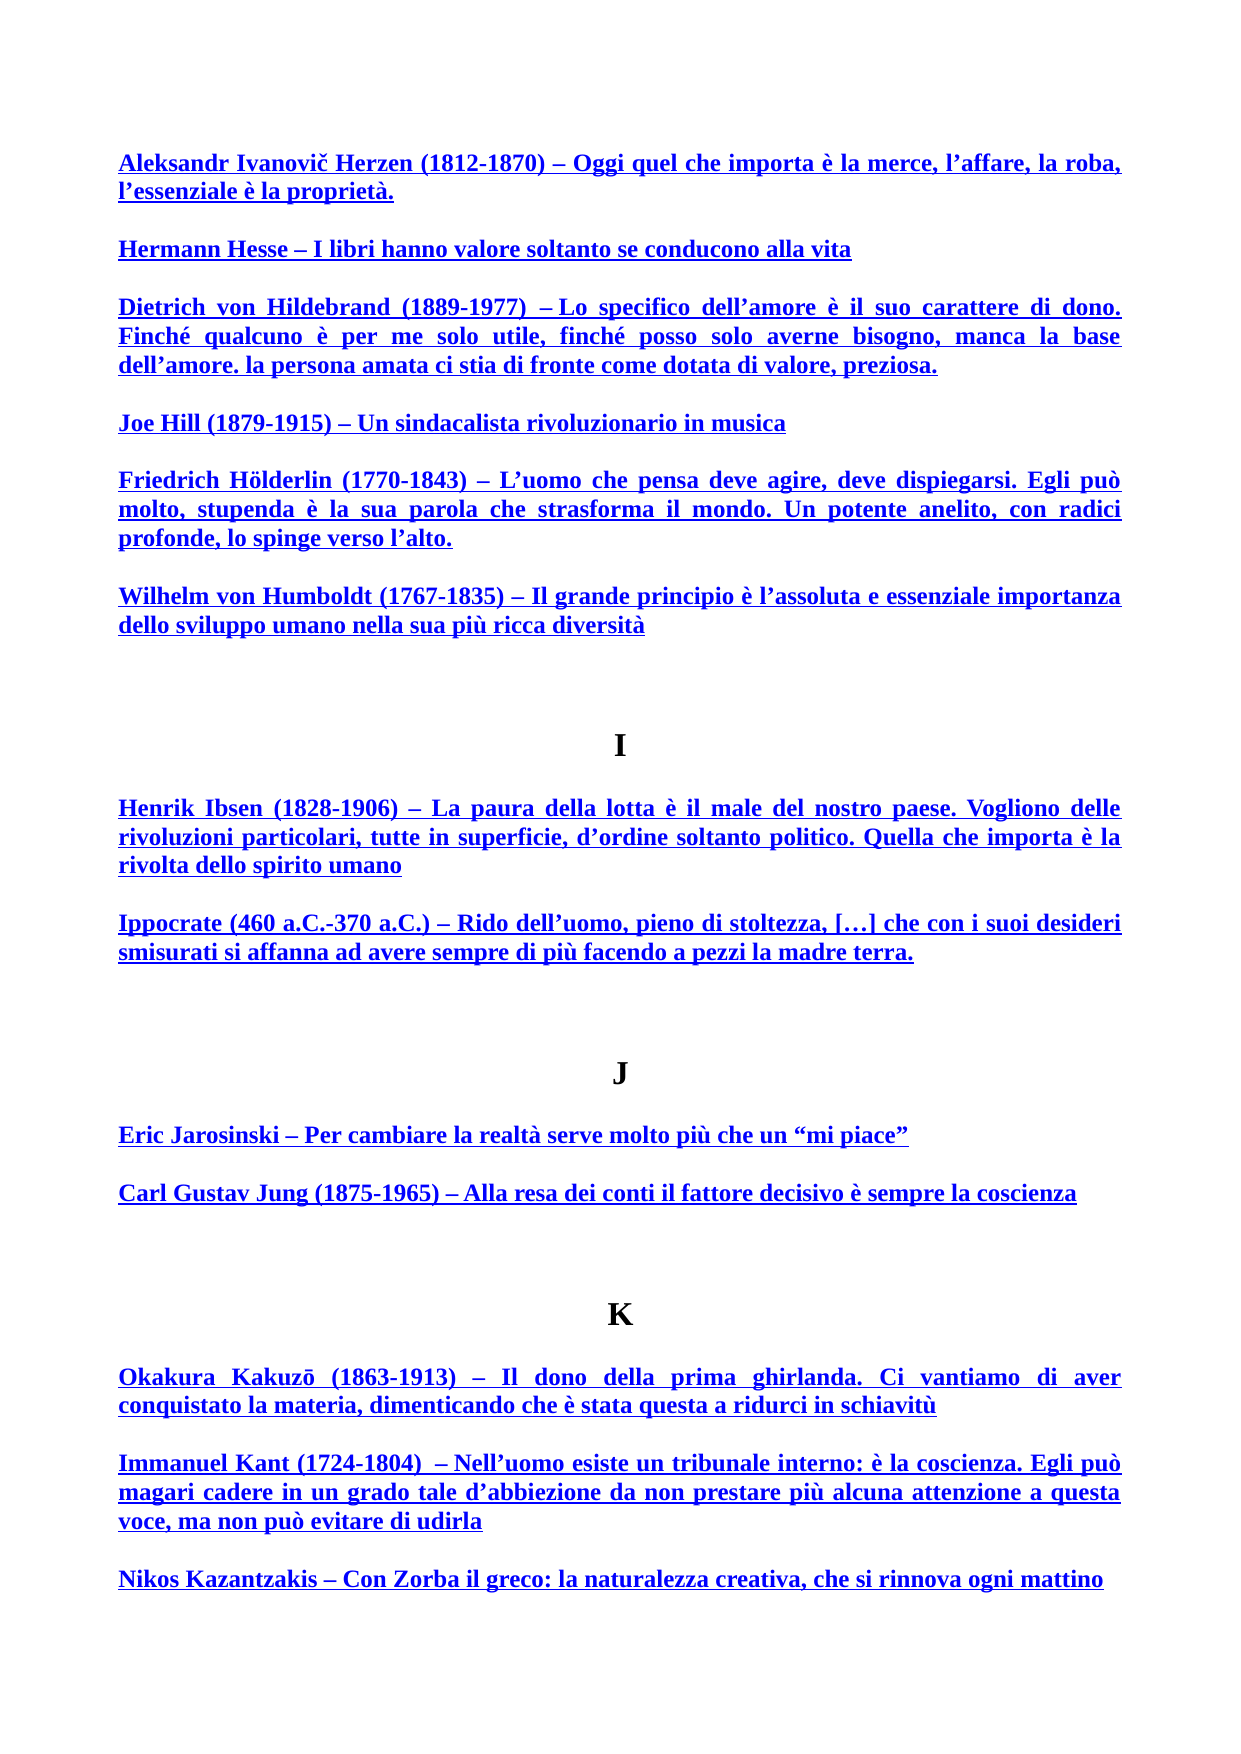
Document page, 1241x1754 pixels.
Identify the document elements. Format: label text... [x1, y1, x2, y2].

subtitle Ippocrate (460 a.C.-370 a.C.) – Rido dell’uomo, pieno di stoltezza, […] che con i suoi desideri smisurati si affanna ad avere sempre di più facendo a pezzi la madre terra. [118, 935, 1122, 966]
subtitle J [118, 1053, 1122, 1091]
subtitle Wilhelm von Humboldt (1767-1835) – Il grande principio è l’assoluta e essenziale importanza dello sviluppo umano nella sua più ricca diversità [118, 607, 1122, 638]
subtitle Henrik Ibsen (1828-1906) – La paura della lotta è il male del nostro paese. Vogliono delle rivoluzioni particolari, tutte in superficie, d’ordine soltanto politico. Quella che importa è la rivolta dello spirito umano [118, 848, 1122, 879]
subtitle Immanuel Kant (1724-1804) – Nell’uomo esiste un tribunale interno: è la coscienza. Egli può magari cadere in un grado tale d’abbiezione da non prestare più alcuna attenzione a questa voce, ma non può evitare di udirla [118, 1448, 1122, 1473]
subtitle Friedrich Hölderlin (1770-1843) – L’uomo che pensa deve agire, deve dispiegarsi. Egli può molto, stupenda è la sua parola che strasforma il mondo. Un potente anelito, con radici profonde, lo spinge verso l’alto. [118, 521, 1122, 552]
subtitle Friedrich Hölderlin (1770-1843) – L’uomo che pensa deve agire, deve dispiegarsi. Egli può molto, stupenda è la sua parola che strasforma il mondo. Un potente anelito, con radici profonde, lo spinge verso l’alto. [118, 492, 1122, 519]
subtitle Henrik Ibsen (1828-1906) – La paura della lotta è il male del nostro paese. Vogliono delle rivoluzioni particolari, tutte in superficie, d’ordine soltanto politico. Quella che importa è la rivolta dello spirito umano [118, 819, 1122, 847]
subtitle K [118, 1294, 1122, 1333]
subtitle Dietrich von Hildebrand (1889-1977) – Lo specifico dell’amore è il suo carattere di dono. Finché qualcuno è per me solo utile, finché posso solo averne bisogno, manca la base dell’amore. la persona amata ci stia di fronte come dotata di valore, preziosa. [118, 292, 1122, 317]
subtitle Immanuel Kant (1724-1804) – Nell’uomo esiste un tribunale interno: è la coscienza. Egli può magari cadere in un grado tale d’abbiezione da non prestare più alcuna attenzione a questa voce, ma non può evitare di udirla [118, 1475, 1122, 1535]
subtitle Aleksandr Ivanovič Herzen (1812-1870) – Oggi quel che importa è la merce, l’affare, la roba, l’essenziale è la proprietà. [118, 174, 1122, 205]
subtitle Dietrich von Hildebrand (1889-1977) – Lo specifico dell’amore è il suo carattere di dono. Finché qualcuno è per me solo utile, finché posso solo averne bisogno, manca la base dell’amore. la persona amata ci stia di fronte come dotata di valore, preziosa. [118, 319, 1122, 346]
subtitle Henrik Ibsen (1828-1906) – La paura della lotta è il male del nostro paese. Vogliono delle rivoluzioni particolari, tutte in superficie, d’ordine soltanto politico. Quella che importa è la rivolta dello spirito umano [118, 793, 1122, 818]
subtitle Eric Jarosinski – Per cambiare la realtà serve molto più che un “mi piace” [118, 1121, 1122, 1149]
subtitle I [118, 726, 1122, 764]
subtitle Dietrich von Hildebrand (1889-1977) – Lo specifico dell’amore è il suo carattere di dono. Finché qualcuno è per me solo utile, finché posso solo averne bisogno, manca la base dell’amore. la persona amata ci stia di fronte come dotata di valore, preziosa. [118, 347, 1122, 378]
subtitle Nikos Kazantzakis – Con Zorba il greco: la naturalezza creativa, che si rinnova ogni mattino [118, 1564, 1122, 1593]
subtitle Ippocrate (460 a.C.-370 a.C.) – Rido dell’uomo, pieno di stoltezza, […] che con i suoi desideri smisurati si affanna ad avere sempre di più facendo a pezzi la madre terra. [118, 908, 1122, 933]
subtitle Friedrich Hölderlin (1770-1843) – L’uomo che pensa deve agire, deve dispiegarsi. Egli può molto, stupenda è la sua parola che strasforma il mondo. Un potente anelito, con radici profonde, lo spinge verso l’alto. [118, 466, 1122, 491]
subtitle Wilhelm von Humboldt (1767-1835) – Il grande principio è l’assoluta e essenziale importanza dello sviluppo umano nella sua più ricca diversità [118, 581, 1122, 606]
subtitle Okakura Kakuzō (1863-1913) – Il dono della prima ghirlanda. Ci vantiamo di aver conquistato la materia, dimenticando che è stata questa a ridurci in schiavitù [118, 1388, 1122, 1419]
subtitle Hermann Hesse – I libri hanno valore soltanto se conducono alla vita [118, 234, 1122, 263]
subtitle Aleksandr Ivanovič Herzen (1812-1870) – Oggi quel che importa è la merce, l’affare, la roba, l’essenziale è la proprietà. [118, 148, 1122, 173]
subtitle Joe Hill (1879-1915) – Un sindacalista rivoluzionario in musica [118, 408, 1122, 436]
subtitle Carl Gustav Jung (1875-1965) – Alla resa dei conti il fattore decisivo è sempre la coscienza [118, 1178, 1122, 1207]
subtitle Okakura Kakuzō (1863-1913) – Il dono della prima ghirlanda. Ci vantiamo di aver conquistato la materia, dimenticando che è stata questa a ridurci in schiavitù [118, 1362, 1122, 1387]
